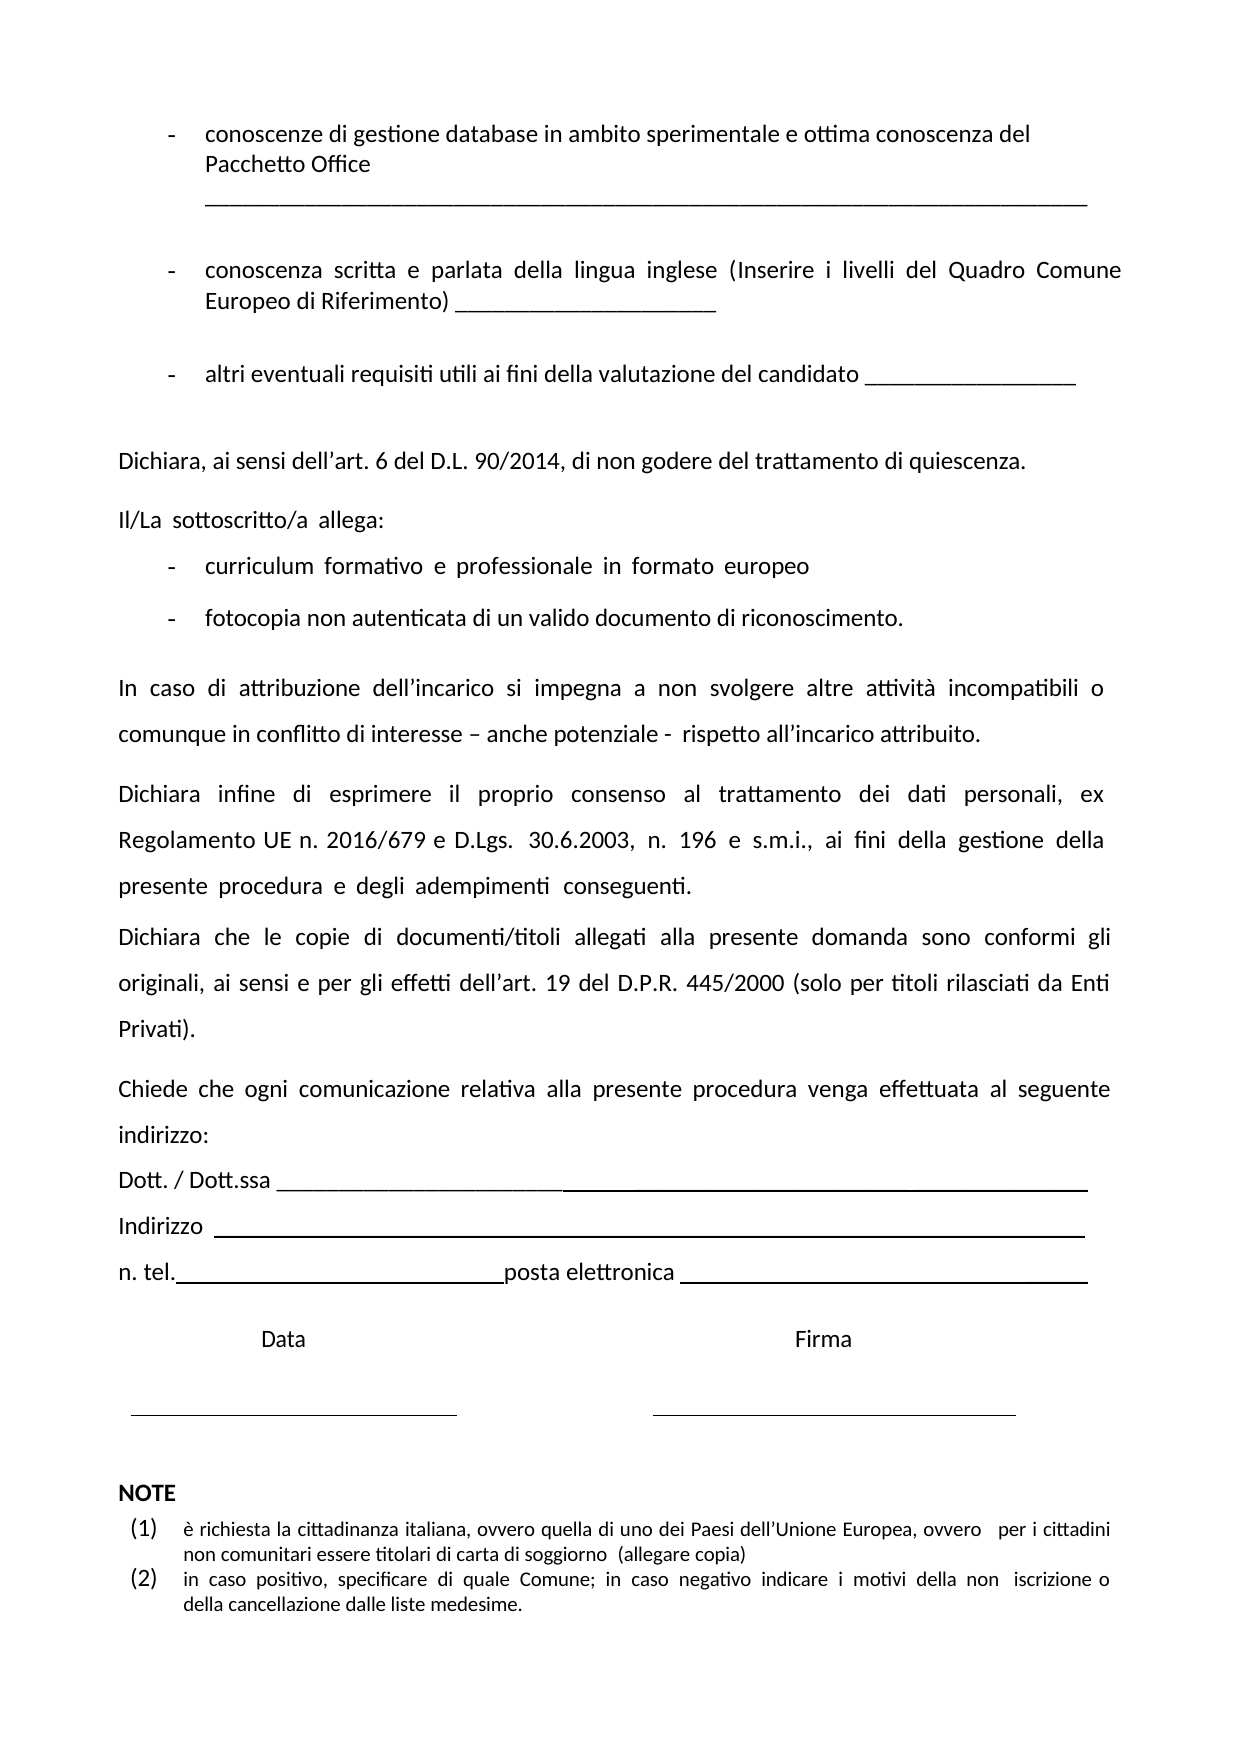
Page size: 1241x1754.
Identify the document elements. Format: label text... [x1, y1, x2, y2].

text NOTE [118, 1477, 1122, 1507]
text Il/La sottoscritto/a allega: [118, 504, 1104, 535]
list in caso positivo, specificare di quale Comune; in caso negativo indicare i motivi della non iscrizione o della cancellazione dalle liste medesime. [130, 1567, 1111, 1617]
text Dott. / Dott.ssa _______________________ ______________________ ______________ [118, 1164, 1122, 1195]
text Chiede che ogni comunicazione relativa alla presente procedura venga effettuata al seguente indirizzo: [118, 1074, 1111, 1149]
list curriculum formativo e professionale in formato europeo [167, 550, 1104, 580]
list è richiesta la cittadinanza italiana, ovvero quella di uno dei Paesi dell’Unione Europea, ovvero per i cittadini non comunitari essere titolari di carta di soggiorno (allegare copia) [130, 1517, 1111, 1567]
list fotocopia non autenticata di un valido documento di riconoscimento. [167, 602, 1122, 632]
text Indirizzo ____________________________________________________________________________________________________________________________________________________________________________________________________________________ [118, 1210, 1122, 1241]
text In caso di attribuzione dell’incarico si impegna a non svolgere altre attività incompatibili o comunque in conflitto di interesse – anche potenziale - rispetto all’incarico attribuito. [118, 672, 1105, 748]
text Dichiara che le copie di documenti/titoli allegati alla presente domanda sono conformi gli originali, ai sensi e per gli effetti dell’art. 19 del D.P.R. 445/2000 (solo per titoli rilasciati da Enti Privati). [118, 922, 1111, 1043]
list conoscenze di gestione database in ambito sperimentale e ottima conoscenza del Pacchetto Office _______________________________________________________________________ [167, 118, 1122, 210]
text Dichiara, ai sensi dell’art. 6 del D.L. 90/2014, di non godere del trattamento di quiescenza. [118, 445, 1122, 476]
list conoscenza scritta e parlata della lingua inglese (​Inserire i livelli del Quadro Comune Europeo​ di Riferimento) _____________________ [167, 255, 1122, 316]
text Data Firma [261, 1323, 1122, 1353]
text Dichiara infine di esprimere il proprio consenso al trattamento dei dati personali, ex Regolamento UE n. 2016/679 e D.Lgs. 30.6.2003, n. 196 e s.m.i., ai fini della gestione della presente procedura e degli adempimenti conseguenti. [118, 778, 1105, 900]
list altri eventuali requisiti utili ai fini della valutazione del candidato _________________ [167, 358, 1122, 389]
text n. tel. posta elettronica _____ [118, 1256, 1122, 1286]
